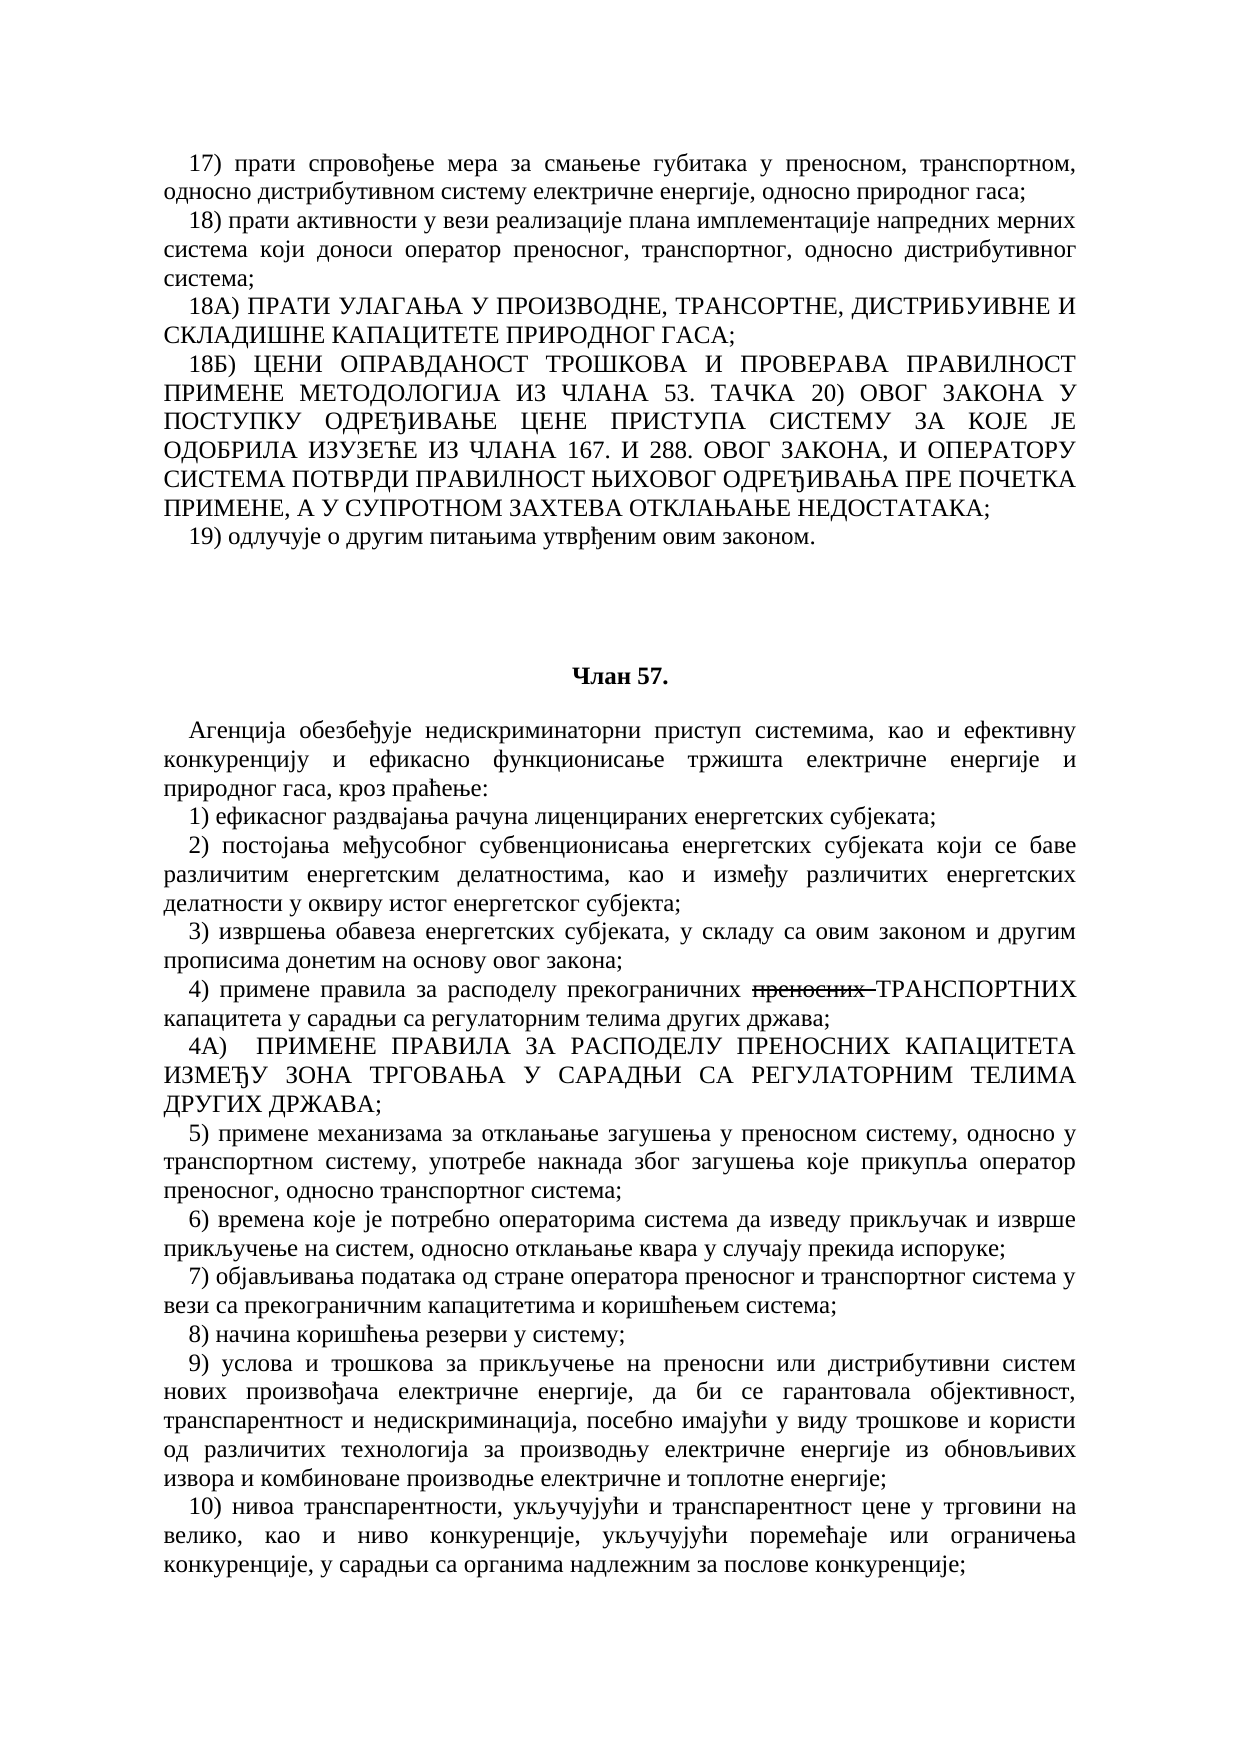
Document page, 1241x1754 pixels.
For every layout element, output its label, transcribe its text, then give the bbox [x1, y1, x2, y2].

text 4А) ПРИМЕНЕ ПРАВИЛА ЗА РАСПОДЕЛУ ПРЕНОСНИХ КАПАЦИТЕТА ИЗМЕЂУ ЗОНА ТРГОВАЊА У САРАДЊИ СА РЕГУЛАТОРНИМ ТЕЛИМА ДРУГИХ ДРЖАВА; [163, 1031, 1077, 1118]
text 7) објављивања података од стране оператора преносног и транспортног система у вези са прекограничним капацитетима и коришћењем система; [163, 1261, 1077, 1319]
text 10) нивоа транспарентности, укључујући и транспарентност цене у трговини на велико, као и ниво конкуренције, укључујући поремећаје или ограничења конкуренције, у сарадњи са органима надлежним за послове конкуренције; [163, 1491, 1077, 1578]
text 5) примене механизама за отклањање загушења у преносном систему, односно у транспортном систему, употребе накнада због загушења које прикупља оператор преносног, односно транспортног система; [163, 1118, 1077, 1204]
text Агенција обезбеђује недискриминаторни приступ системима, као и ефективну конкуренцију и ефикасно функционисање тржишта електричне енергије и природног гаса, кроз праћење: [163, 715, 1077, 801]
text 4) примене правила за расподелу прекограничних преносних ТРАНСПОРТНИХ капацитета у сарадњи са регулаторним телима других држава; [163, 974, 1077, 1031]
text 18) прати активности у вези реализације плана имплементације напредних мерних система који доноси оператор преносног, транспортног, односно дистрибутивног система; [163, 205, 1077, 291]
text 3) извршења обавеза енергетских субјеката, у складу са овим законом и другим прописима донетим на основу овог закона; [163, 916, 1077, 974]
text 2) постојања међусобног субвенционисања енергетских субјеката који се баве различитим енергетским делатностима, као и између различитих енергетских делатности у оквиру истог енергетског субјекта; [163, 830, 1077, 916]
text 9) услова и трошкова за прикључење на преносни или дистрибутивни систем нових произвођача електричне енергије, да би се гарантовала објективност, транспарентност и недискриминација, посебно имајући у виду трошкове и користи од различитих технологија за производњу електричне енергије из обновљивих извора и комбиноване производње електричне и топлотне енергије; [163, 1348, 1077, 1491]
text 8) начина коришћења резерви у систему; [163, 1319, 1077, 1348]
text 6) времена које је потребно операторима система да изведу прикључак и изврше прикључење на систем, односно отклањање квара у случају прекида испоруке; [163, 1204, 1077, 1261]
text Члан 57. [148, 661, 1093, 690]
text 1) ефикасног раздвајања рачуна лиценцираних енергетских субјеката; [163, 801, 1077, 830]
text 18Б) ЦЕНИ ОПРАВДАНОСТ ТРОШКОВА И ПРОВЕРАВА ПРАВИЛНОСТ ПРИМЕНЕ МЕТОДОЛОГИЈА ИЗ ЧЛАНА 53. ТАЧКА 20) ОВОГ ЗАКОНА У ПОСТУПКУ ОДРЕЂИВАЊЕ ЦЕНЕ ПРИСТУПА СИСТЕМУ ЗА КОЈЕ ЈЕ ОДОБРИЛА ИЗУЗЕЋЕ ИЗ ЧЛАНА 167. И 288. ОВОГ ЗАКОНА, И ОПЕРАТОРУ СИСТЕМА ПОТВРДИ ПРАВИЛНОСТ ЊИХОВОГ ОДРЕЂИВАЊА ПРЕ ПОЧЕТКА ПРИМЕНЕ, А У СУПРОТНОМ ЗАХТЕВА ОТКЛАЊАЊЕ НЕДОСТАТАКА; [163, 349, 1077, 521]
text 18А) ПРАТИ УЛАГАЊА У ПРОИЗВОДНЕ, ТРАНСОРТНЕ, ДИСТРИБУИВНЕ И СКЛАДИШНЕ КАПАЦИТЕТЕ ПРИРОДНОГ ГАСА; [163, 291, 1077, 349]
text 17) прати спровођење мера за смањење губитака у преносном, транспортном, односно дистрибутивном систему електричне енергије, односно природног гаса; [163, 148, 1077, 205]
text 19) одлучује о другим питањима утврђеним овим законом. [163, 521, 1077, 550]
